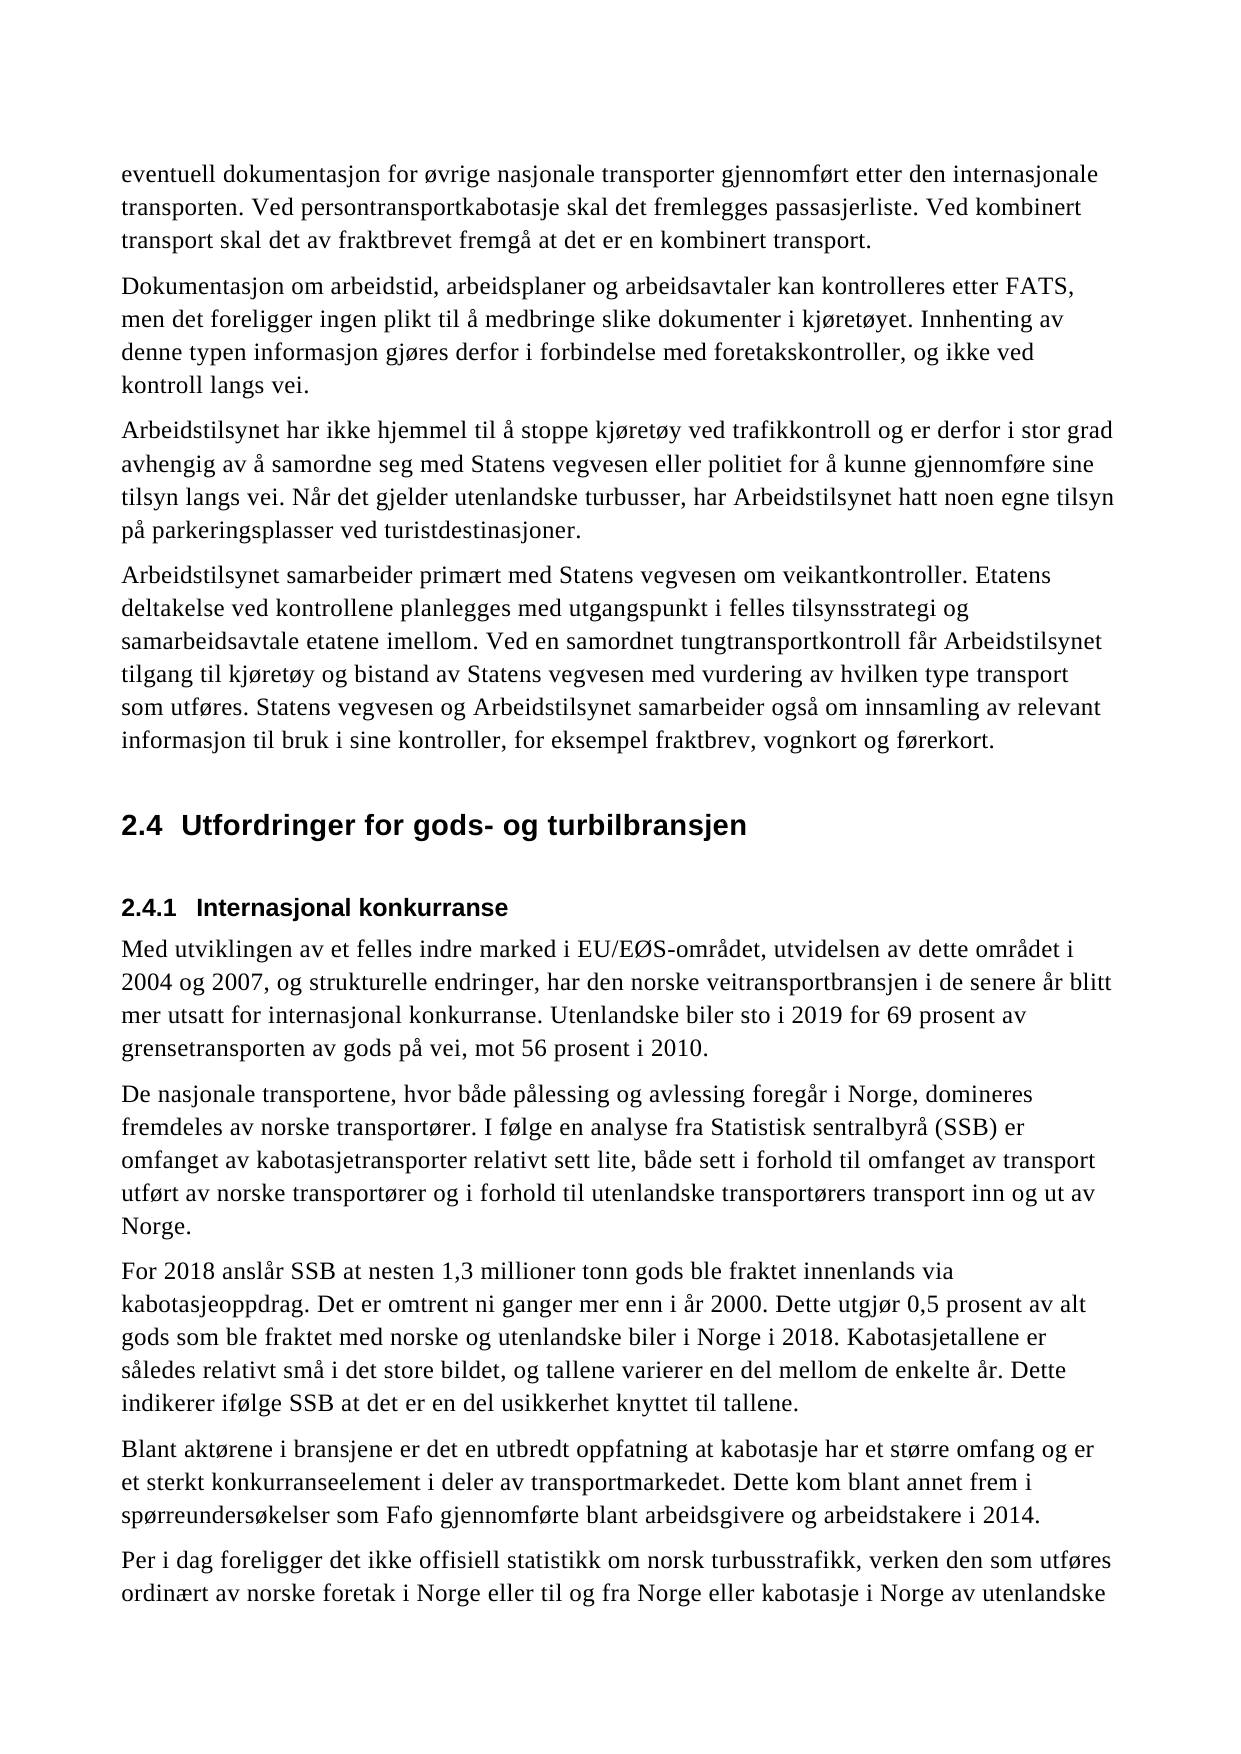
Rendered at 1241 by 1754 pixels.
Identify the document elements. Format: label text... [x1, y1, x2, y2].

text Blant aktørene i bransjene er det en utbredt oppfatning at kabotasje har et større omfang og er et sterkt konkurranseelement i deler av transportmarkedet. Dette kom blant annet frem i spørreundersøkelser som Fafo gjennomførte blant arbeidsgivere og arbeidstakere i 2014. [121, 1434, 1119, 1529]
text De nasjonale transportene, hvor både pålessing og avlessing foregår i Norge, domineres fremdeles av norske transportører. I følge en analyse fra Statistisk sentralbyrå (SSB) er omfanget av kabotasjetransporter relativt sett lite, både sett i forhold til omfanget av transport utført av norske transportører og i forhold til utenlandske transportørers transport inn og ut av Norge. [121, 1079, 1119, 1239]
text Arbeidstilsynet har ikke hjemmel til å stoppe kjøretøy ved trafikkontroll og er derfor i stor grad avhengig av å samordne seg med Statens vegvesen eller politiet for å kunne gjennomføre sine tilsyn langs vei. Når det gjelder utenlandske turbusser, har Arbeidstilsynet hatt noen egne tilsyn på parkeringsplasser ved turistdestinasjoner. [121, 416, 1119, 543]
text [121, 1545, 1119, 1607]
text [121, 159, 1119, 254]
text Med utviklingen av et felles indre marked i EU/EØS-området, utvidelsen av dette området i 2004 og 2007, og strukturelle endringer, har den norske veitransportbransjen i de senere år blitt mer utsatt for internasjonal konkurranse. Utenlandske biler sto i 2019 for 69 prosent av grensetransporten av gods på vei, mot 56 prosent i 2010. [121, 934, 1119, 1062]
text Arbeidstilsynet samarbeider primært med Statens vegvesen om veikantkontroller. Etatens deltakelse ved kontrollene planlegges med utgangspunkt i felles tilsynsstrategi og samarbeidsavtale etatene imellom. Ved en samordnet tungtransportkontroll får Arbeidstilsynet tilgang til kjøretøy og bistand av Statens vegvesen med vurdering av hvilken type transport som utføres. Statens vegvesen og Arbeidstilsynet samarbeider også om innsamling av relevant informasjon til bruk i sine kontroller, for eksempel fraktbrev, vognkort og førerkort. [121, 560, 1119, 754]
subtitle Utfordringer for gods- og turbilbransjen [121, 808, 1119, 842]
text For 2018 anslår SSB at nesten 1,3 millioner tonn gods ble fraktet innenlands via kabotasjeoppdrag. Det er omtrent ni ganger mer enn i år 2000. Dette utgjør 0,5 prosent av alt gods som ble fraktet med norske og utenlandske biler i Norge i 2018. Kabotasjetallene er således relativt små i det store bildet, og tallene varierer en del mellom de enkelte år. Dette indikerer ifølge SSB at det er en del usikkerhet knyttet til tallene. [121, 1256, 1119, 1417]
subtitle Internasjonal konkurranse [121, 893, 1119, 921]
text Dokumentasjon om arbeidstid, arbeidsplaner og arbeidsavtaler kan kontrolleres etter FATS, men det foreligger ingen plikt til å medbringe slike dokumenter i kjøretøyet. Innhenting av denne typen informasjon gjøres derfor i forbindelse med foretakskontroller, og ikke ved kontroll langs vei. [121, 271, 1119, 399]
